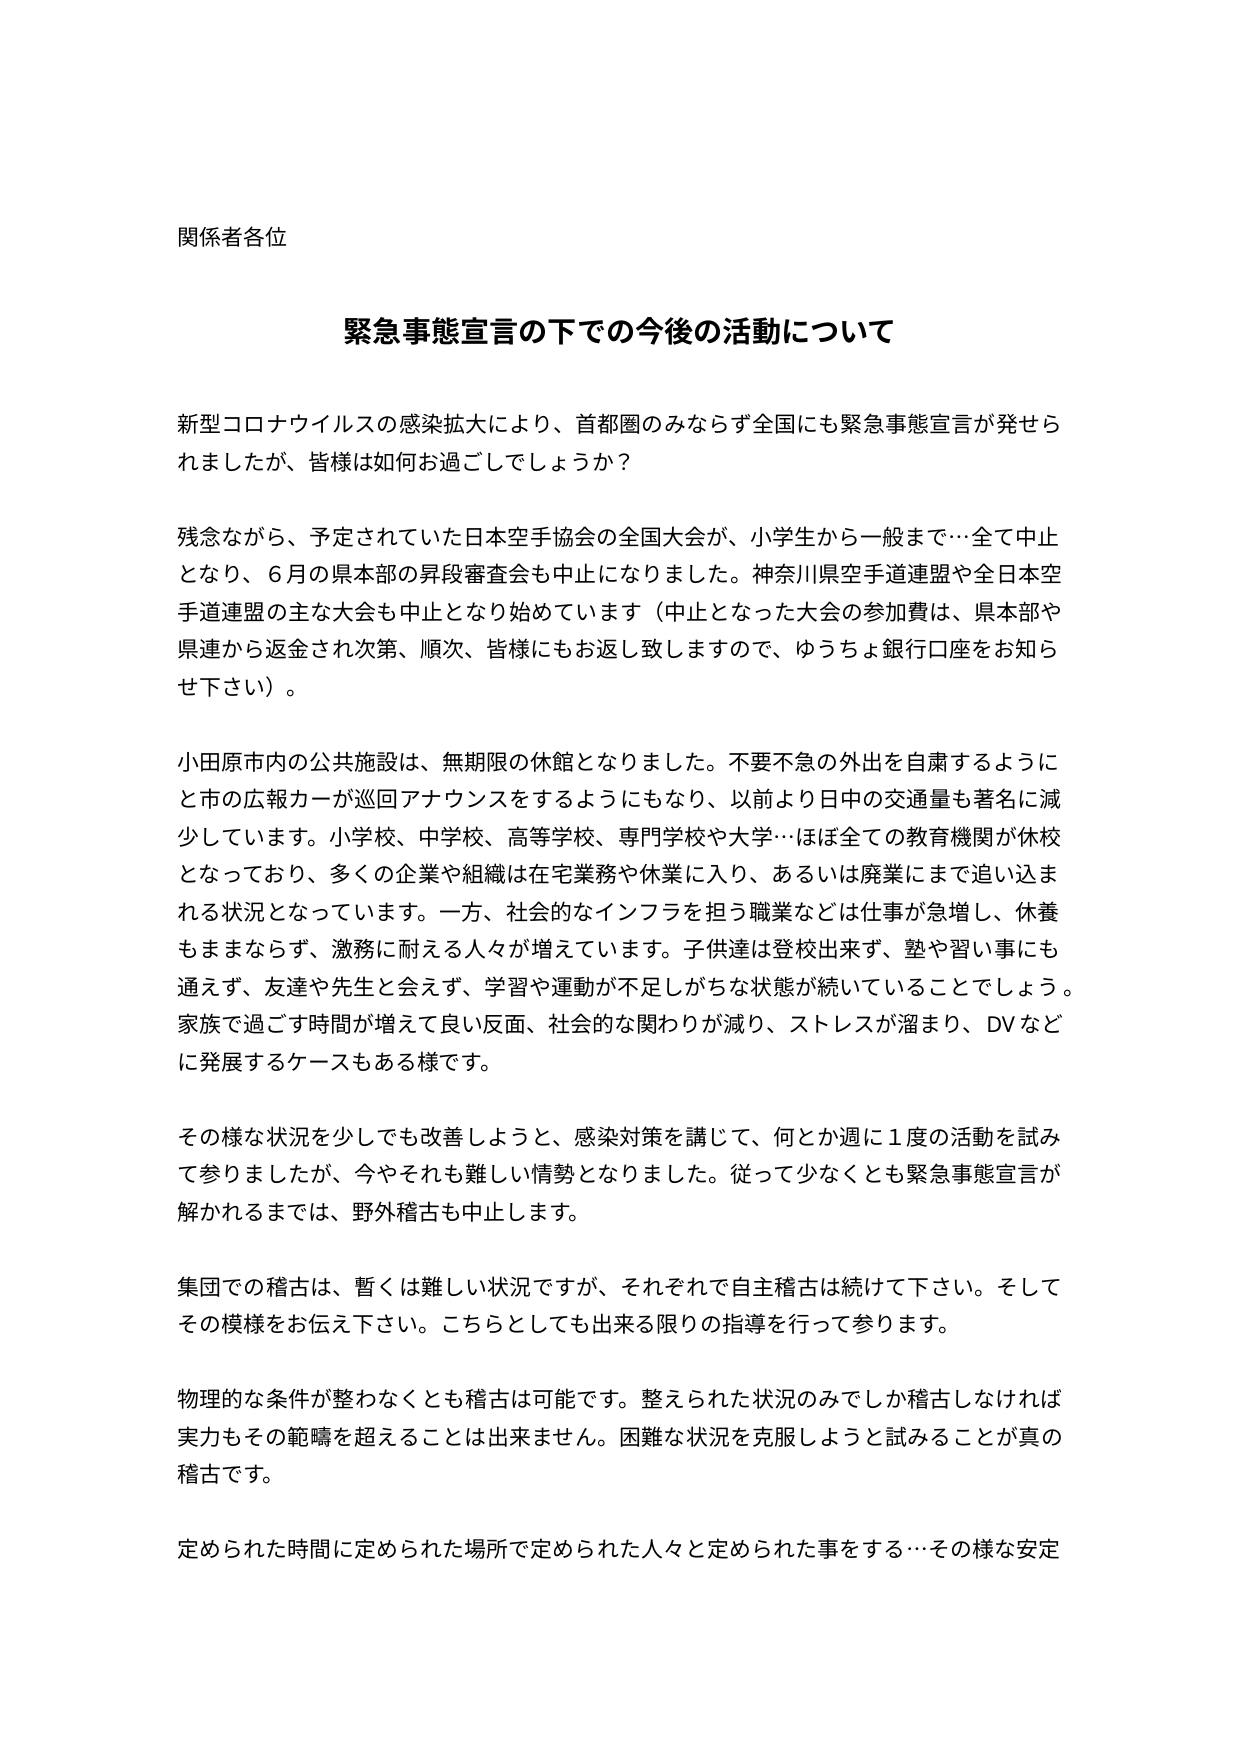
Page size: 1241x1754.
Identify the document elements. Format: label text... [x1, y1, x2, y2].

text 小田原市内の公共施設は、無期限の休館となりました。不要不急の外出を自粛するようにと市の広報カーが巡回アナウンスをするようにもなり、以前より日中の交通量も著名に減少しています。小学校、中学校、高等学校、専門学校や大学…ほぼ全ての教育機関が休校となっており、多くの企業や組織は在宅業務や休業に入り、あるいは廃業にまで追い込まれる状況となっています。一方、社会的なインフラを担う職業などは仕事が急増し、休養もままならず、激務に耐える人々が増えています。子供達は登校出来ず、塾や習い事にも通えず、友達や先生と会えず、学習や運動が不足しがちな状態が続いていることでしょう。家族で過ごす時間が増えて良い反面、社会的な関わりが減り、ストレスが溜まり、DVなどに発展するケースもある様です。 [177, 742, 1063, 1079]
text 緊急事態宣言の下での今後の活動について [177, 292, 1063, 367]
text その様な状況を少しでも改善しようと、感染対策を講じて、何とか週に１度の活動を試みて参りましたが、今やそれも難しい情勢となりました。従って少なくとも緊急事態宣言が解かれるまでは、野外稽古も中止します。 [177, 1117, 1063, 1229]
text 関係者各位 [177, 217, 1063, 254]
text 新型コロナウイルスの感染拡大により、首都圏のみならず全国にも緊急事態宣言が発せられましたが、皆様は如何お過ごしでしょうか？ [177, 404, 1063, 479]
text 残念ながら、予定されていた日本空手協会の全国大会が、小学生から一般まで…全て中止となり、６月の県本部の昇段審査会も中止になりました。神奈川県空手道連盟や全日本空手道連盟の主な大会も中止となり始めています（中止となった大会の参加費は、県本部や県連から返金され次第、順次、皆様にもお返し致しますので、ゆうちょ銀行口座をお知らせ下さい）。 [177, 517, 1063, 704]
text 物理的な条件が整わなくとも稽古は可能です。整えられた状況のみでしか稽古しなければ、実力もその範疇を超えることは出来ません。困難な状況を克服しようと試みることが真の稽古です。 [177, 1379, 1063, 1492]
text 集団での稽古は、暫くは難しい状況ですが、それぞれで自主稽古は続けて下さい。そして、その模様をお伝え下さい。こちらとしても出来る限りの指導を行って参ります。 [177, 1267, 1063, 1342]
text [177, 1529, 1063, 1567]
